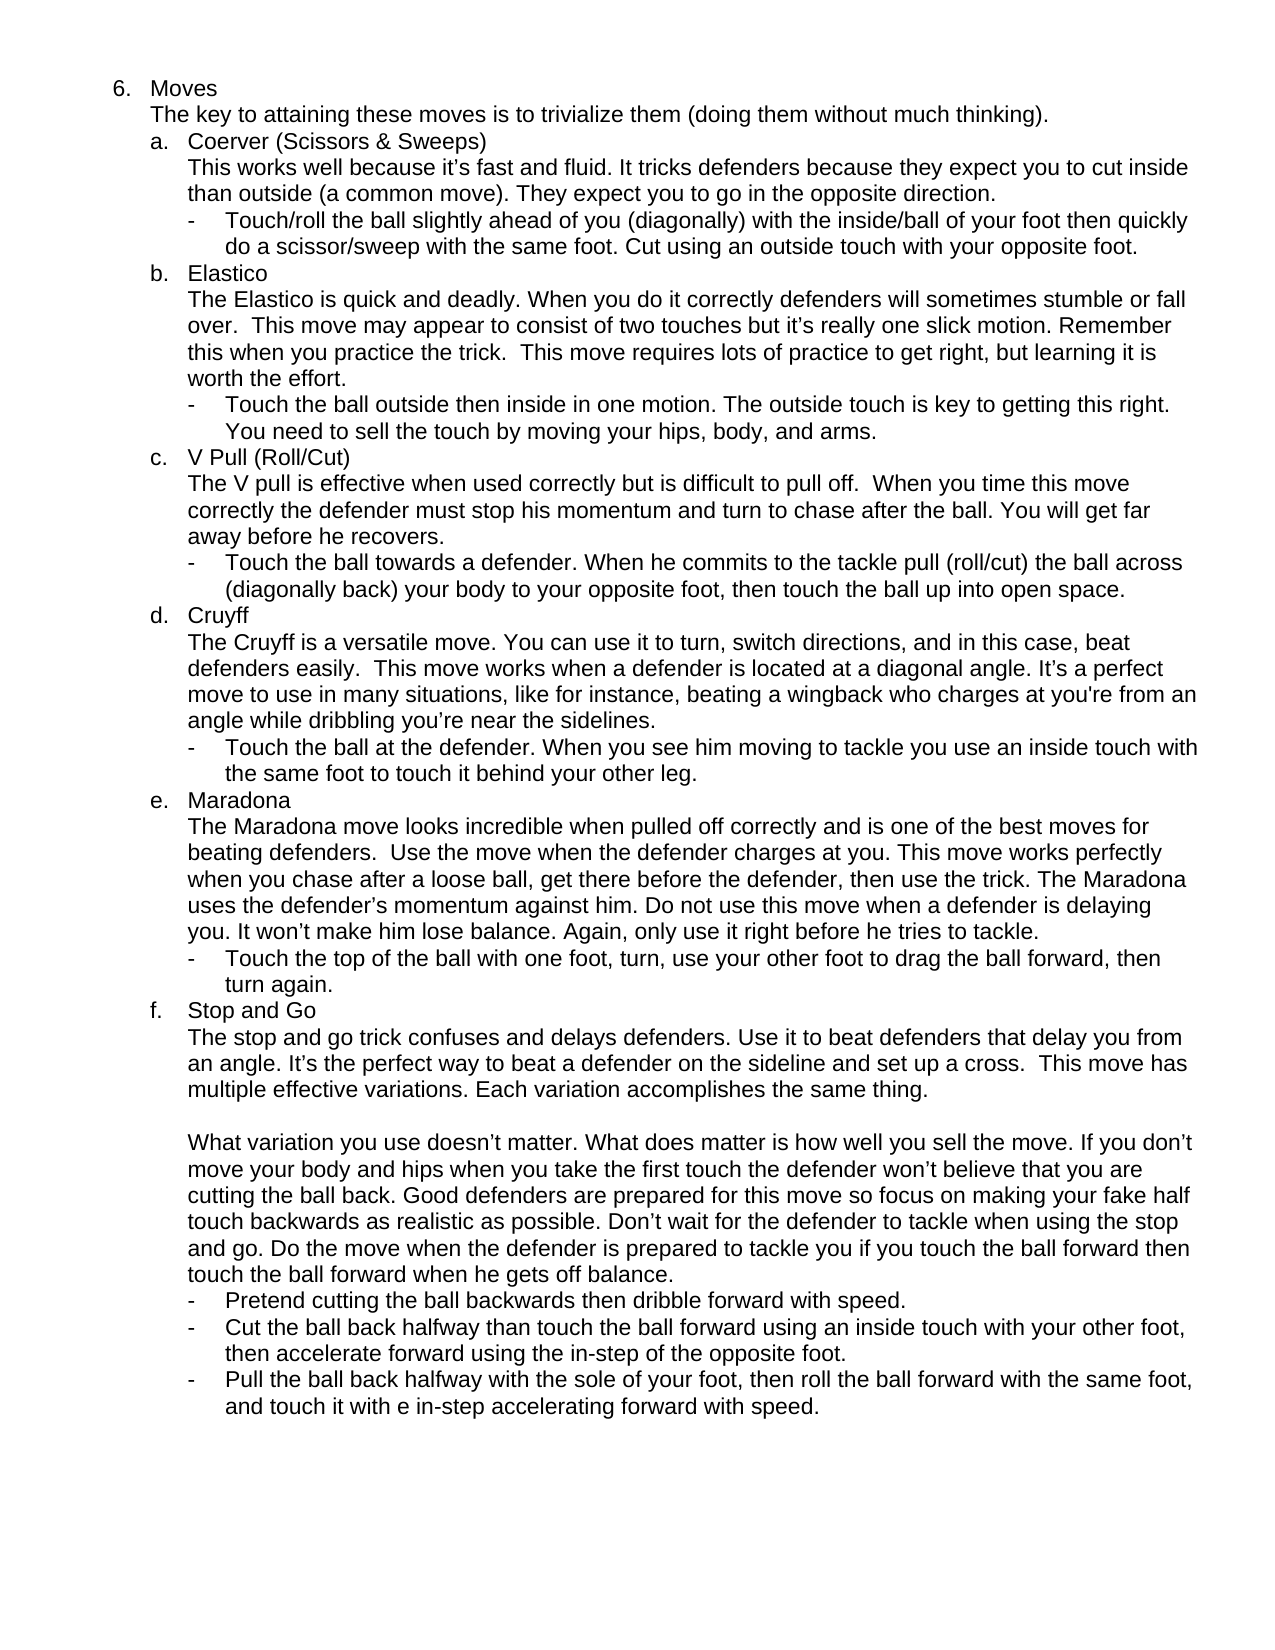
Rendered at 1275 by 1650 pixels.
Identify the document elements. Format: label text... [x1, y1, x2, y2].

list The key to attaining these moves is to trivialize them (doing them without much thinking). [150, 101, 1200, 128]
list Touch the top of the ball with one foot, turn, use your other foot to drag the ball forward, then turn again. [187, 945, 1200, 997]
list Touch the ball outside then inside in one motion. The outside touch is key to getting this right. You need to sell the touch by moving your hips, body, and arms. [187, 391, 1200, 444]
list The V pull is effective when used correctly but is difficult to pull off. When you time this move correctly the defender must stop his momentum and turn to chase after the ball. You will get far away before he recovers. [187, 470, 1200, 549]
list Moves [112, 75, 1200, 101]
list Coerver (Scissors & Sweeps) [150, 128, 1200, 154]
list Touch the ball at the defender. When you see him moving to tackle you use an inside touch with the same foot to touch it behind your other leg. [187, 734, 1200, 787]
list V Pull (Roll/Cut) [150, 444, 1200, 470]
list Pull the ball back halfway with the sole of your foot, then roll the ball forward with the same foot, and touch it with e in-step accelerating forward with speed. [187, 1366, 1200, 1419]
list Pretend cutting the ball backwards then dribble forward with speed. [187, 1287, 1200, 1314]
list Stop and Go [150, 997, 1200, 1024]
list The stop and go trick confuses and delays defenders. Use it to beat defenders that delay you from an angle. It’s the perfect way to beat a defender on the sideline and set up a cross. This move has multiple effective variations. Each variation accomplishes the same thing. [187, 1024, 1200, 1103]
list Maradona [150, 787, 1200, 813]
list Elastico [150, 259, 1200, 286]
list Cruyff [150, 602, 1200, 628]
list Touch/roll the ball slightly ahead of you (diagonally) with the inside/ball of your foot then quickly do a scissor/sweep with the same foot. Cut using an outside touch with your opposite foot. [187, 207, 1200, 259]
list Touch the ball towards a defender. When he commits to the tackle pull (roll/cut) the ball across (diagonally back) your body to your opposite foot, then touch the ball up into open space. [187, 549, 1200, 602]
list The Maradona move looks incredible when pulled off correctly and is one of the best moves for beating defenders. Use the move when the defender charges at you. This move works perfectly when you chase after a loose ball, get there before the defender, then use the trick. The Maradona uses the defender’s momentum against him. Do not use this move when a defender is delaying you. It won’t make him lose balance. Again, only use it right before he tries to tackle. [187, 813, 1200, 945]
list What variation you use doesn’t matter. What does matter is how well you sell the move. If you don’t move your body and hips when you take the first touch the defender won’t believe that you are cutting the ball back. Good defenders are prepared for this move so focus on making your fake half touch backwards as realistic as possible. Don’t wait for the defender to tackle when using the stop and go. Do the move when the defender is prepared to tackle you if you touch the ball forward then touch the ball forward when he gets off balance. [187, 1129, 1200, 1287]
list Cut the ball back halfway than touch the ball forward using an inside touch with your other foot, then accelerate forward using the in-step of the opposite foot. [187, 1314, 1200, 1366]
list This works well because it’s fast and fluid. It tricks defenders because they expect you to cut inside than outside (a common move). They expect you to go in the opposite direction. [187, 154, 1200, 207]
list The Elastico is quick and deadly. When you do it correctly defenders will sometimes stumble or fall over. This move may appear to consist of two touches but it’s really one slick motion. Remember this when you practice the trick. This move requires lots of practice to get right, but learning it is worth the effort. [187, 286, 1200, 391]
list The Cruyff is a versatile move. You can use it to turn, switch directions, and in this case, beat defenders easily. This move works when a defender is located at a diagonal angle. It’s a perfect move to use in many situations, like for instance, beating a wingback who charges at you're from an angle while dribbling you’re near the sidelines. [187, 628, 1200, 734]
